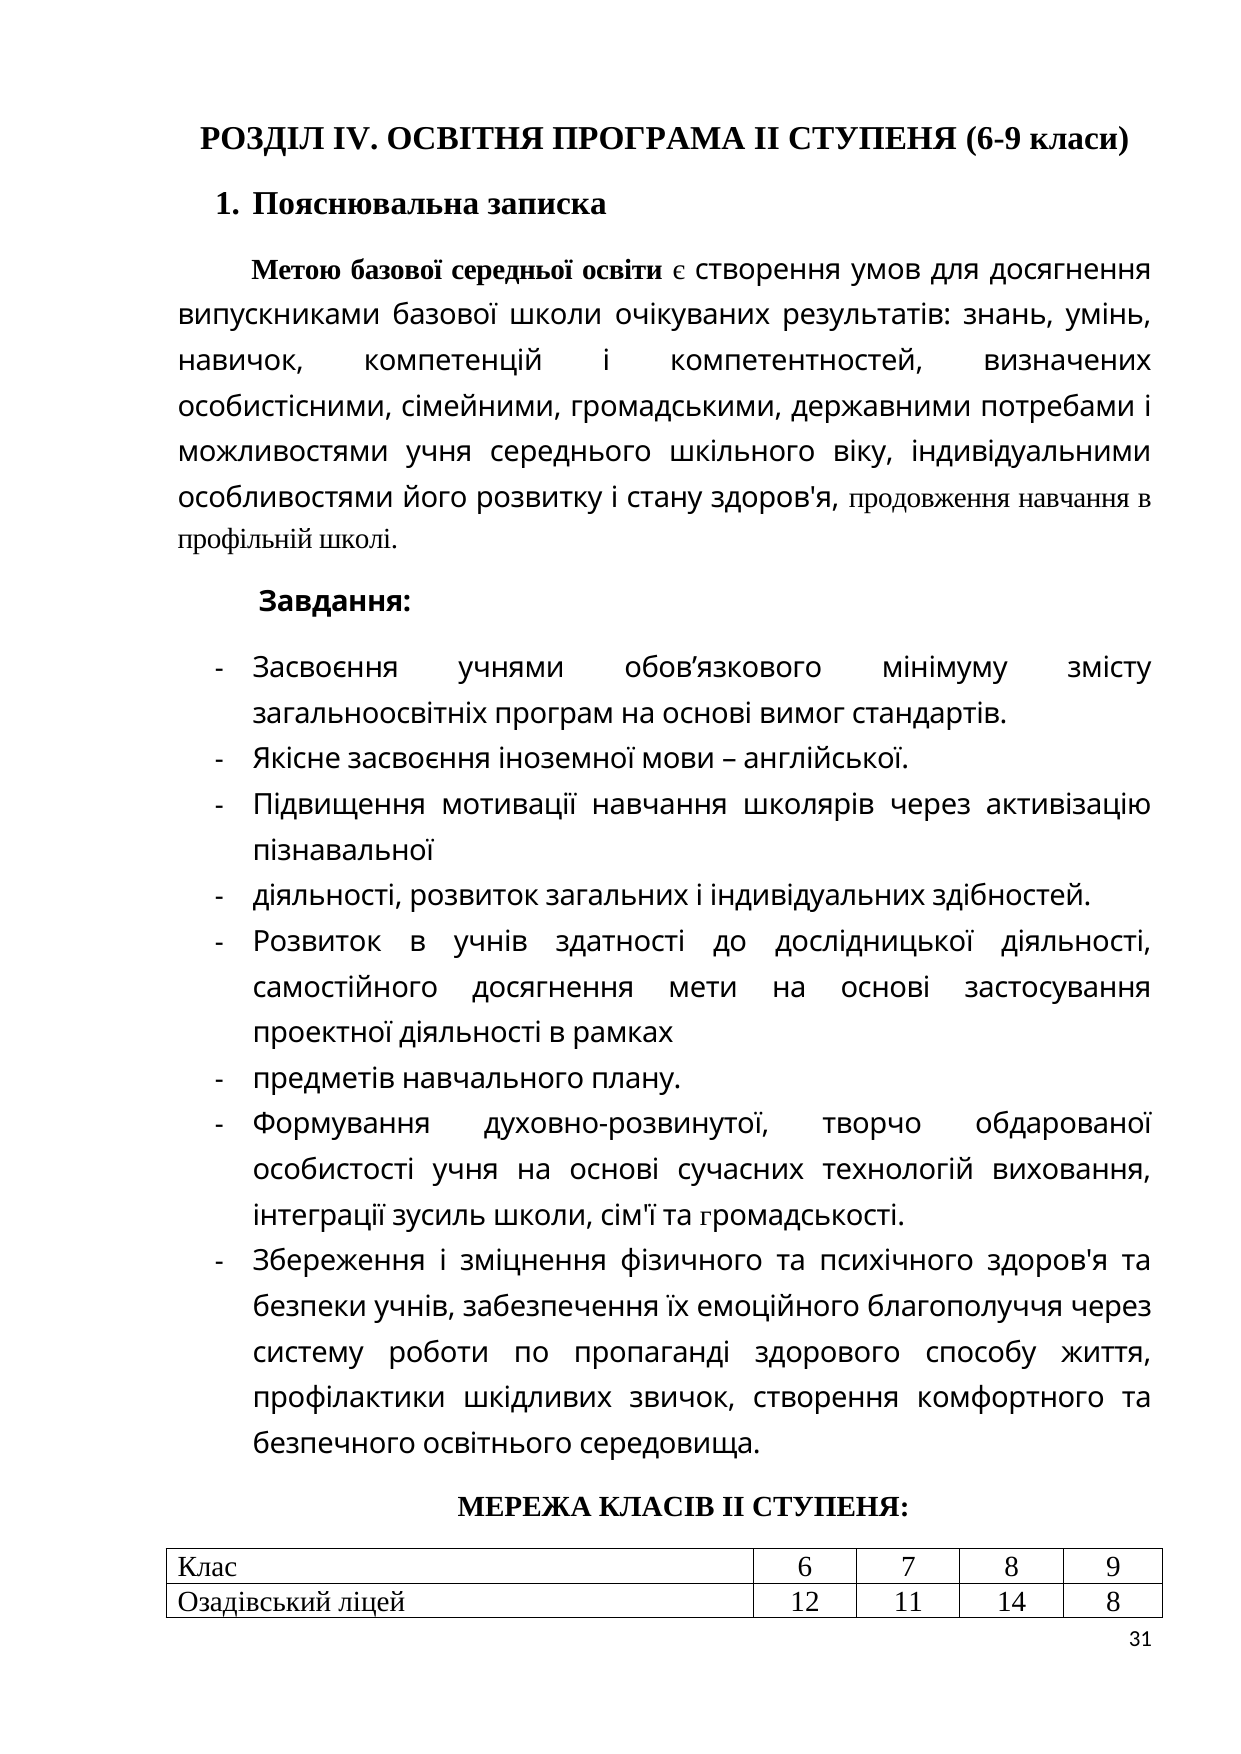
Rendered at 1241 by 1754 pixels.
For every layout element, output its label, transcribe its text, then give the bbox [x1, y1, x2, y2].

list Засвоєння учнями обов’язкового мінімуму змісту загальноосвітніх програм на основі вимог стандартів. [215, 647, 1152, 732]
list Формування духовно-розвинутої, творчо обдарованої особистості учня на основі сучасних технологій виховання, інтеграції зусиль школи, сім'ї та громадськості. [215, 1103, 1152, 1234]
list Якісне засвоєння іноземної мови – англійської. [215, 738, 1152, 777]
table_cell 14 [960, 1584, 1063, 1617]
table_header 6 [754, 1549, 856, 1583]
list Збереження і зміцнення фізичного та психічного здоров'я та безпеки учнів, забезпечення їх емоційного благополуччя через систему роботи по пропаганді здорового способу життя, профілактики шкідливих звичок, створення комфортного та безпечного освітнього середовища. [215, 1240, 1152, 1462]
list діяльності, розвиток загальних і індивідуальних здібностей. [215, 875, 1152, 914]
text Завдання: [177, 580, 1152, 620]
list Пояснювальна записка [215, 183, 1152, 221]
text РОЗДІЛ ІV. ОСВІТНЯ ПРОГРАМА ІІ СТУПЕНЯ (6-9 класи) [177, 118, 1152, 156]
list Розвиток в учнів здатності до дослідницької діяльності, самостійного досягнення мети на основі застосування проектної діяльності в рамках [215, 920, 1152, 1051]
list предметів навчального плану. [215, 1057, 1152, 1097]
table_header Клас [167, 1549, 753, 1583]
text МЕРЕЖА КЛАСІВ ІІ СТУПЕНЯ: [215, 1489, 1152, 1522]
table_cell Озадівський ліцей [167, 1584, 753, 1617]
table_cell 8 [1064, 1584, 1162, 1617]
text Метою базової середньої освіти є створення умов для досягнення випускниками базової школи очікуваних результатів: знань, умінь, навичок, компетенцій і компетентностей, визначених особистісними, сімейними, громадськими, державними потребами і можливостями учня середнього шкільного віку, індивідуальними особливостями його розвитку і стану здоров'я, продовження навчання в профільній школі. [177, 248, 1152, 554]
table_header 7 [857, 1549, 959, 1583]
table_cell 11 [857, 1584, 959, 1617]
table_cell 12 [754, 1584, 856, 1617]
list Підвищення мотивації навчання школярів через активізацію пізнавальної [215, 783, 1152, 869]
table_header 8 [960, 1549, 1063, 1583]
table_header 9 [1064, 1549, 1162, 1583]
